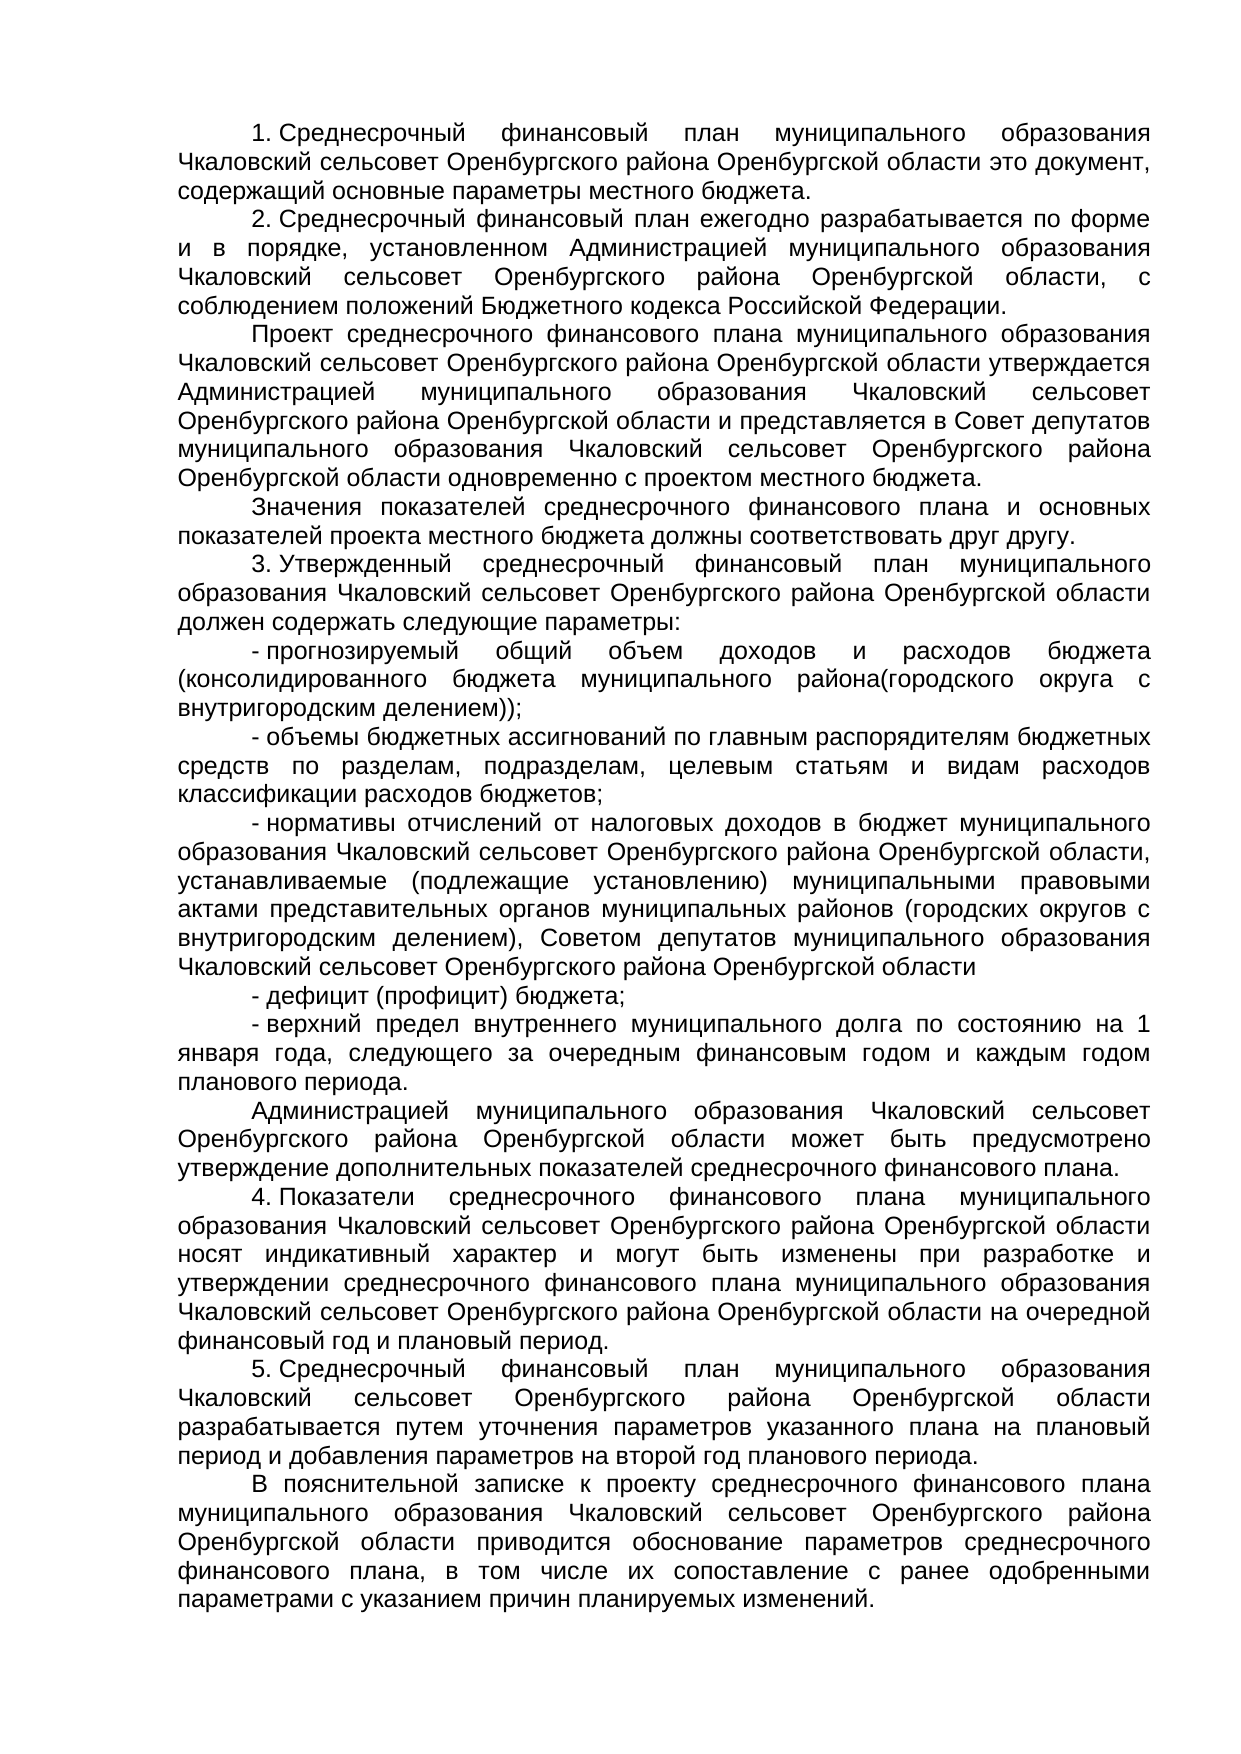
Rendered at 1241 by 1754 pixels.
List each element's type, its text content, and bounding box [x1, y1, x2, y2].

text 2. Среднесрочный финансовый план ежегодно разрабатывается по форме и в порядке, установленном Администрацией муниципального образования Чкаловский сельсовет Оренбургского района Оренбургской области, с соблюдением положений Бюджетного кодекса Российской Федерации. [177, 204, 1152, 319]
text Администрацией муниципального образования Чкаловский сельсовет Оренбургского района Оренбургской области может быть предусмотрено утверждение дополнительных показателей среднесрочного финансового плана. [177, 1096, 1152, 1182]
text 4. Показатели среднесрочного финансового плана муниципального образования Чкаловский сельсовет Оренбургского района Оренбургской области носят индикативный характер и могут быть изменены при разработке и утверждении среднесрочного финансового плана муниципального образования Чкаловский сельсовет Оренбургского района Оренбургской области на очередной финансовый год и плановый период. [177, 1182, 1152, 1354]
text 3. Утвержденный среднесрочный финансовый план муниципального образования Чкаловский сельсовет Оренбургского района Оренбургской области должен содержать следующие параметры: [177, 549, 1152, 636]
text - дефицит (профицит) бюджета; [177, 981, 1152, 1009]
text - верхний предел внутреннего муниципального долга по состоянию на 1 января года, следующего за очередным финансовым годом и каждым годом планового периода. [177, 1009, 1152, 1096]
text - прогнозируемый общий объем доходов и расходов бюджета (консолидированного бюджета муниципального района(городского округа с внутригородским делением)); [177, 636, 1152, 722]
text 5. Среднесрочный финансовый план муниципального образования Чкаловский сельсовет Оренбургского района Оренбургской области разрабатывается путем уточнения параметров указанного плана на плановый период и добавления параметров на второй год планового периода. [177, 1354, 1152, 1469]
text - объемы бюджетных ассигнований по главным распорядителям бюджетных средств по разделам, подразделам, целевым статьям и видам расходов классификации расходов бюджетов; [177, 722, 1152, 808]
text Значения показателей среднесрочного финансового плана и основных показателей проекта местного бюджета должны соответствовать друг другу. [177, 492, 1152, 549]
text 1. Среднесрочный финансовый план муниципального образования Чкаловский сельсовет Оренбургского района Оренбургской области это документ, содержащий основные параметры местного бюджета. [177, 118, 1152, 204]
text Проект среднесрочного финансового плана муниципального образования Чкаловский сельсовет Оренбургского района Оренбургской области утверждается Администрацией муниципального образования Чкаловский сельсовет Оренбургского района Оренбургской области и представляется в Совет депутатов муниципального образования Чкаловский сельсовет Оренбургского района Оренбургской области одновременно с проектом местного бюджета. [177, 319, 1152, 492]
text В пояснительной записке к проекту среднесрочного финансового плана муниципального образования Чкаловский сельсовет Оренбургского района Оренбургской области приводится обоснование параметров среднесрочного финансового плана, в том числе их сопоставление с ранее одобренными параметрами с указанием причин планируемых изменений. [177, 1469, 1152, 1613]
text - нормативы отчислений от налоговых доходов в бюджет муниципального образования Чкаловский сельсовет Оренбургского района Оренбургской области, устанавливаемые (подлежащие установлению) муниципальными правовыми актами представительных органов муниципальных районов (городских округов с внутригородским делением), Советом депутатов муниципального образования Чкаловский сельсовет Оренбургского района Оренбургской области [177, 808, 1152, 981]
